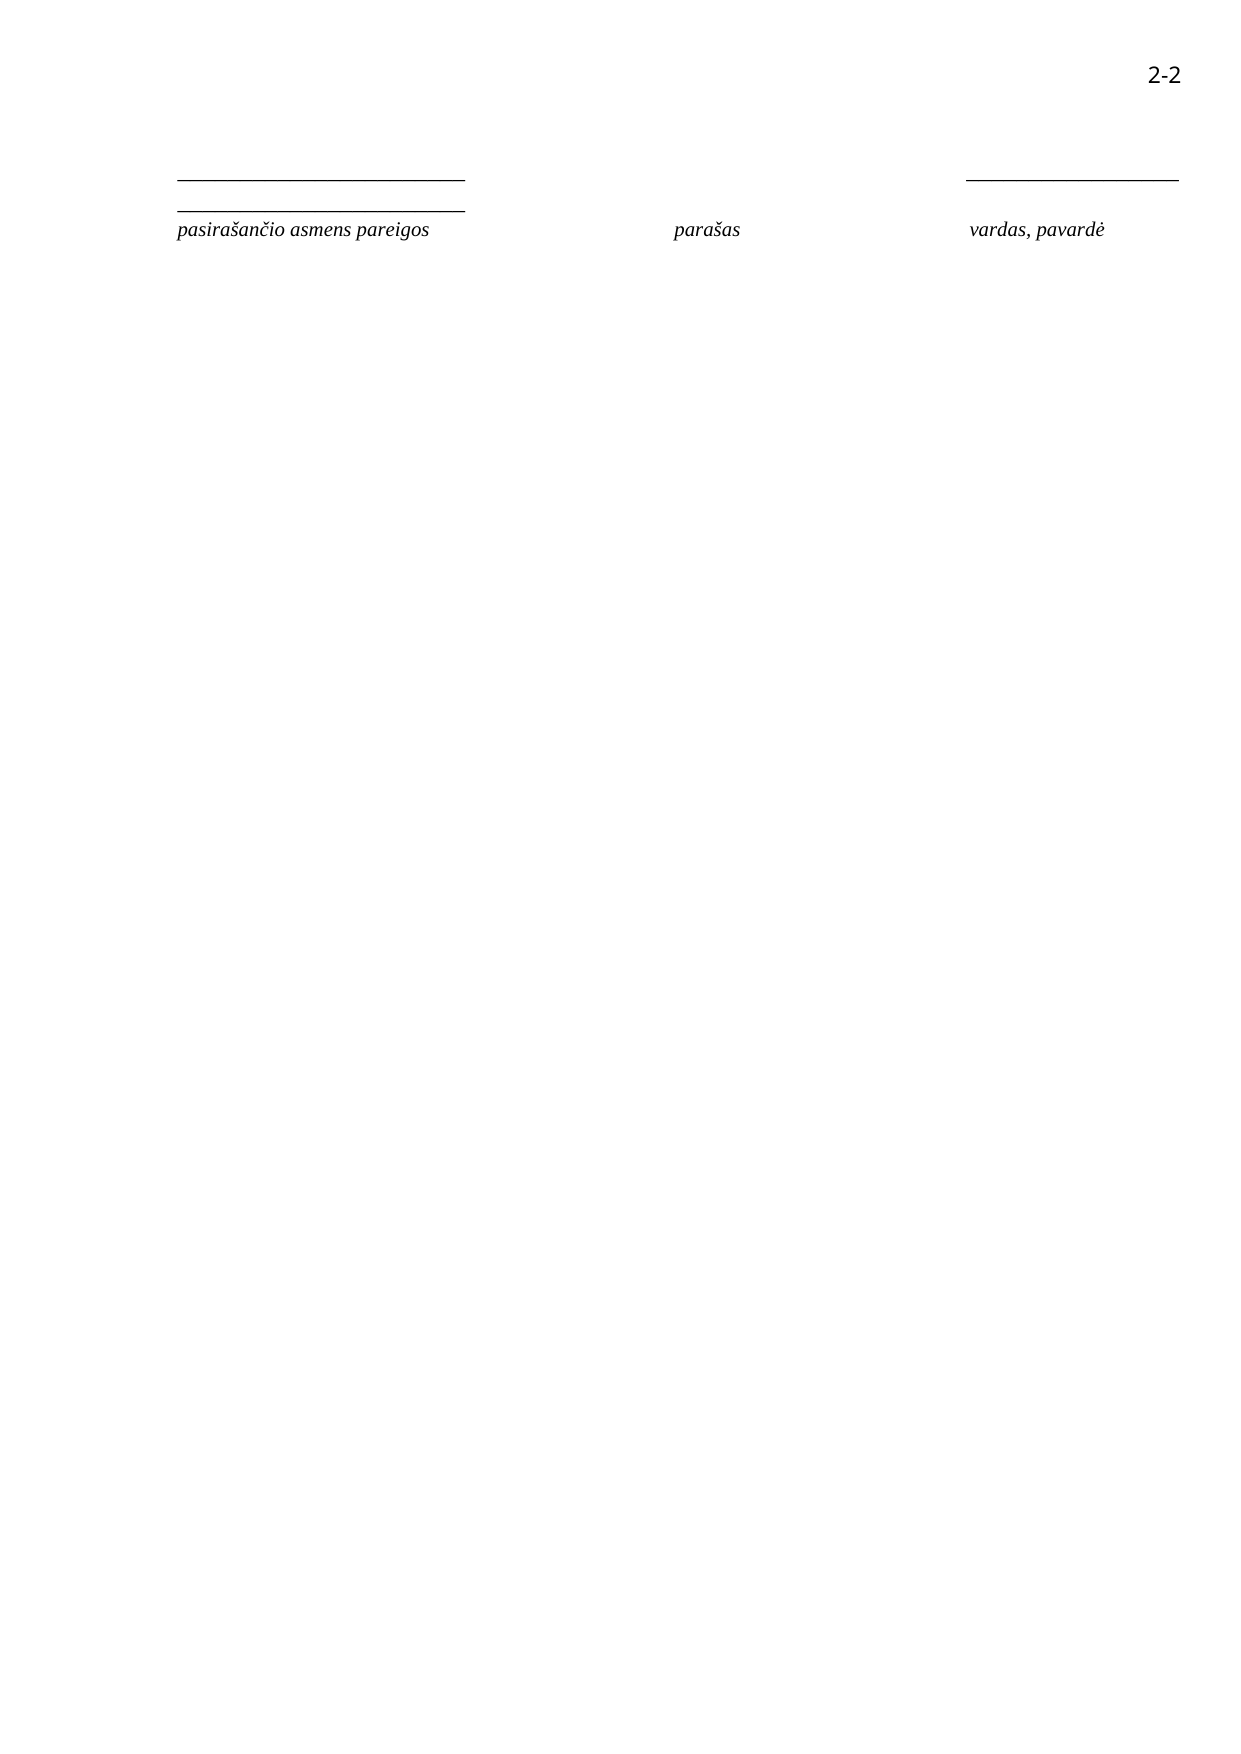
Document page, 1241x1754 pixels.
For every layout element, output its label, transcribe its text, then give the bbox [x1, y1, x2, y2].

text pasirašančio asmens pareigos parašas vardas, pavardė [177, 217, 1181, 241]
text _______________________ _________________ _______________________ [177, 155, 1181, 215]
